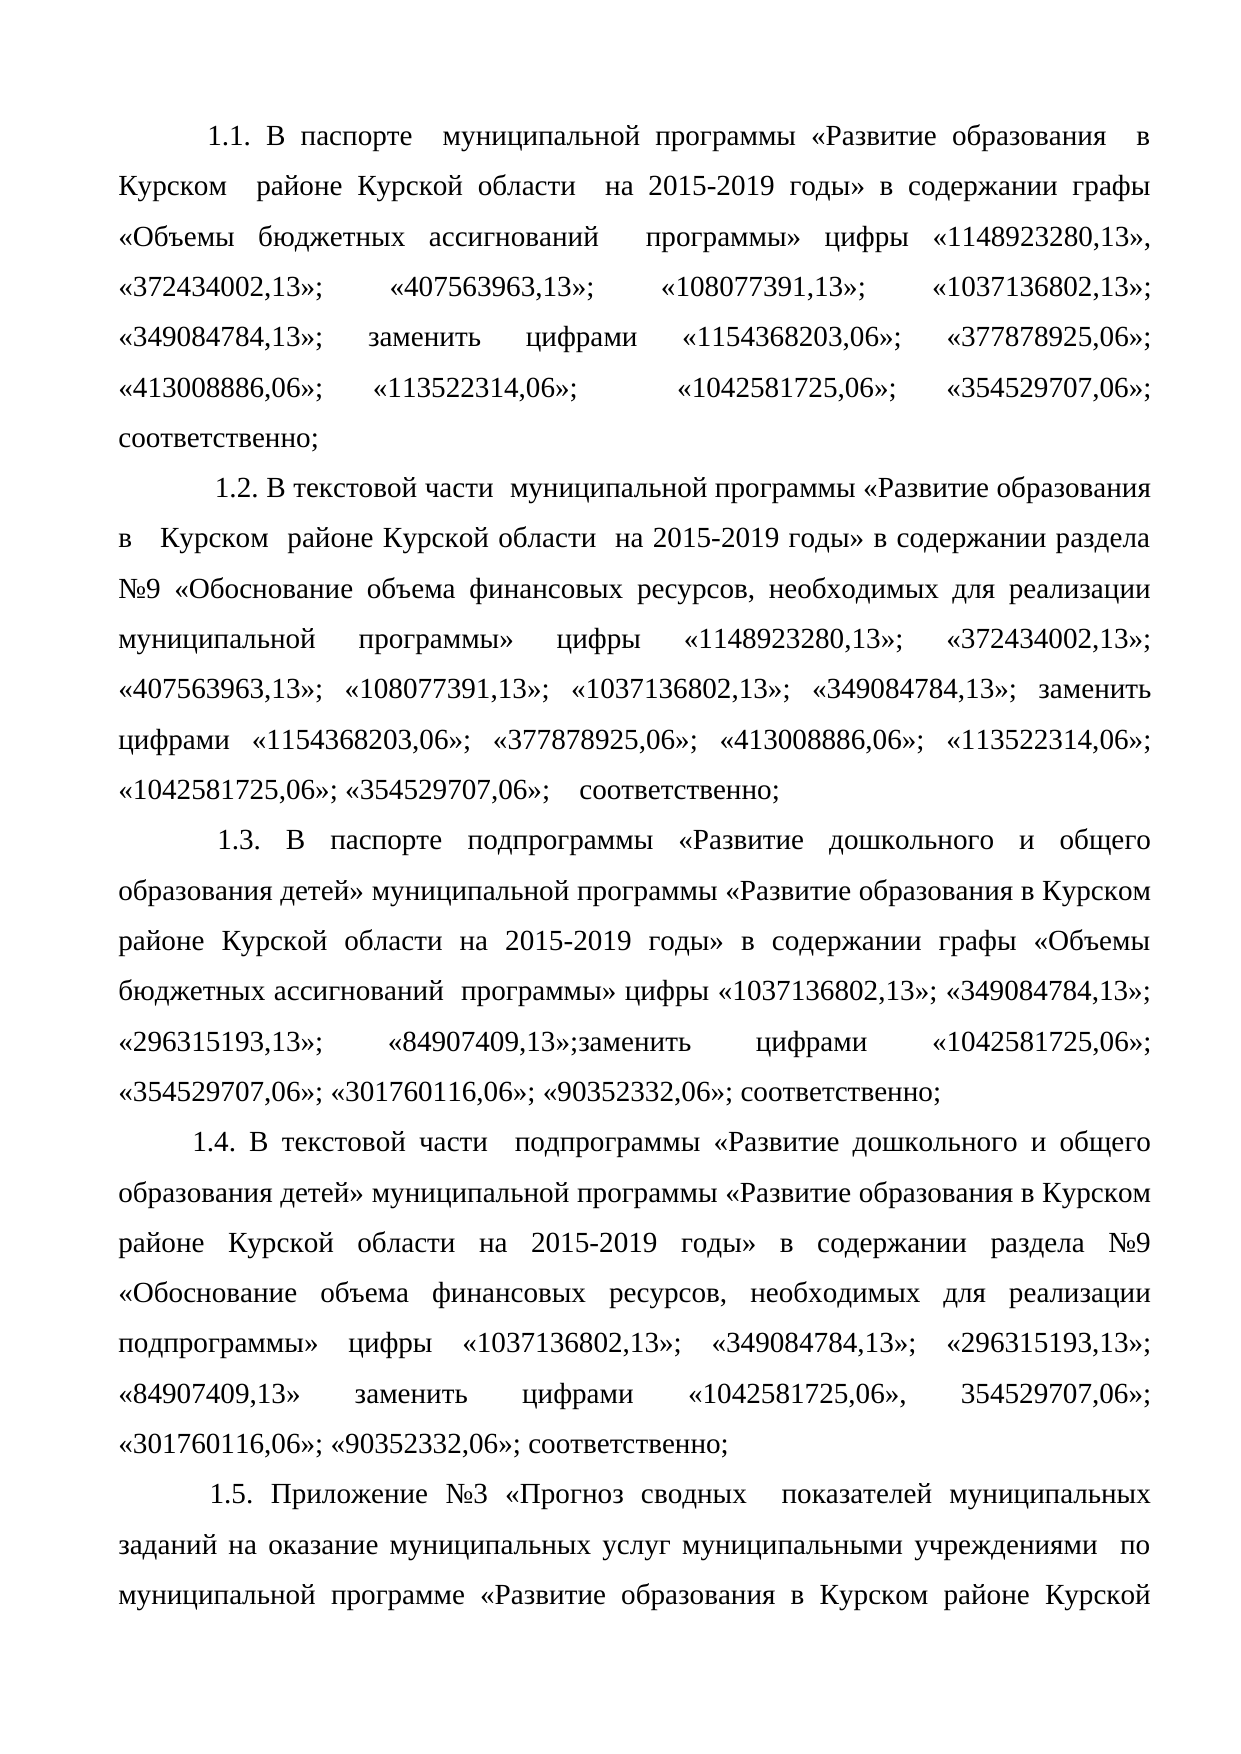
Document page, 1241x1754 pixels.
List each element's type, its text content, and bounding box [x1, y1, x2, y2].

text 1.1. В паспорте муниципальной программы «Развитие образования в Курском районе Курской области на 2015-2019 годы» в содержании графы «Объемы бюджетных ассигнований программы» цифры «1148923280,13», «372434002,13»; «407563963,13»; «108077391,13»; «1037136802,13»; «349084784,13»; заменить цифрами «1154368203,06»; «377878925,06»; «413008886,06»; «113522314,06»; «1042581725,06»; «354529707,06»; соответственно; [118, 118, 1152, 453]
text 1.3. В паспорте подпрограммы «Развитие дошкольного и общего образования детей» муниципальной программы «Развитие образования в Курском районе Курской области на 2015-2019 годы» в содержании графы «Объемы бюджетных ассигнований программы» цифры «1037136802,13»; «349084784,13»; «296315193,13»; «84907409,13»;заменить цифрами «1042581725,06»; «354529707,06»; «301760116,06»; «90352332,06»; соответственно; [118, 822, 1152, 1108]
text 1.2. В текстовой части муниципальной программы «Развитие образования в Курском районе Курской области на 2015-2019 годы» в содержании раздела №9 «Обоснование объема финансовых ресурсов, необходимых для реализации муниципальной программы» цифры «1148923280,13»; «372434002,13»; «407563963,13»; «108077391,13»; «1037136802,13»; «349084784,13»; заменить цифрами «1154368203,06»; «377878925,06»; «413008886,06»; «113522314,06»; «1042581725,06»; «354529707,06»; соответственно; [118, 470, 1152, 806]
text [118, 1477, 1152, 1611]
text 1.4. В текстовой части подпрограммы «Развитие дошкольного и общего образования детей» муниципальной программы «Развитие образования в Курском районе Курской области на 2015-2019 годы» в содержании раздела №9 «Обоснование объема финансовых ресурсов, необходимых для реализации подпрограммы» цифры «1037136802,13»; «349084784,13»; «296315193,13»; «84907409,13» заменить цифрами «1042581725,06», 354529707,06»; «301760116,06»; «90352332,06»; соответственно; [118, 1124, 1152, 1460]
